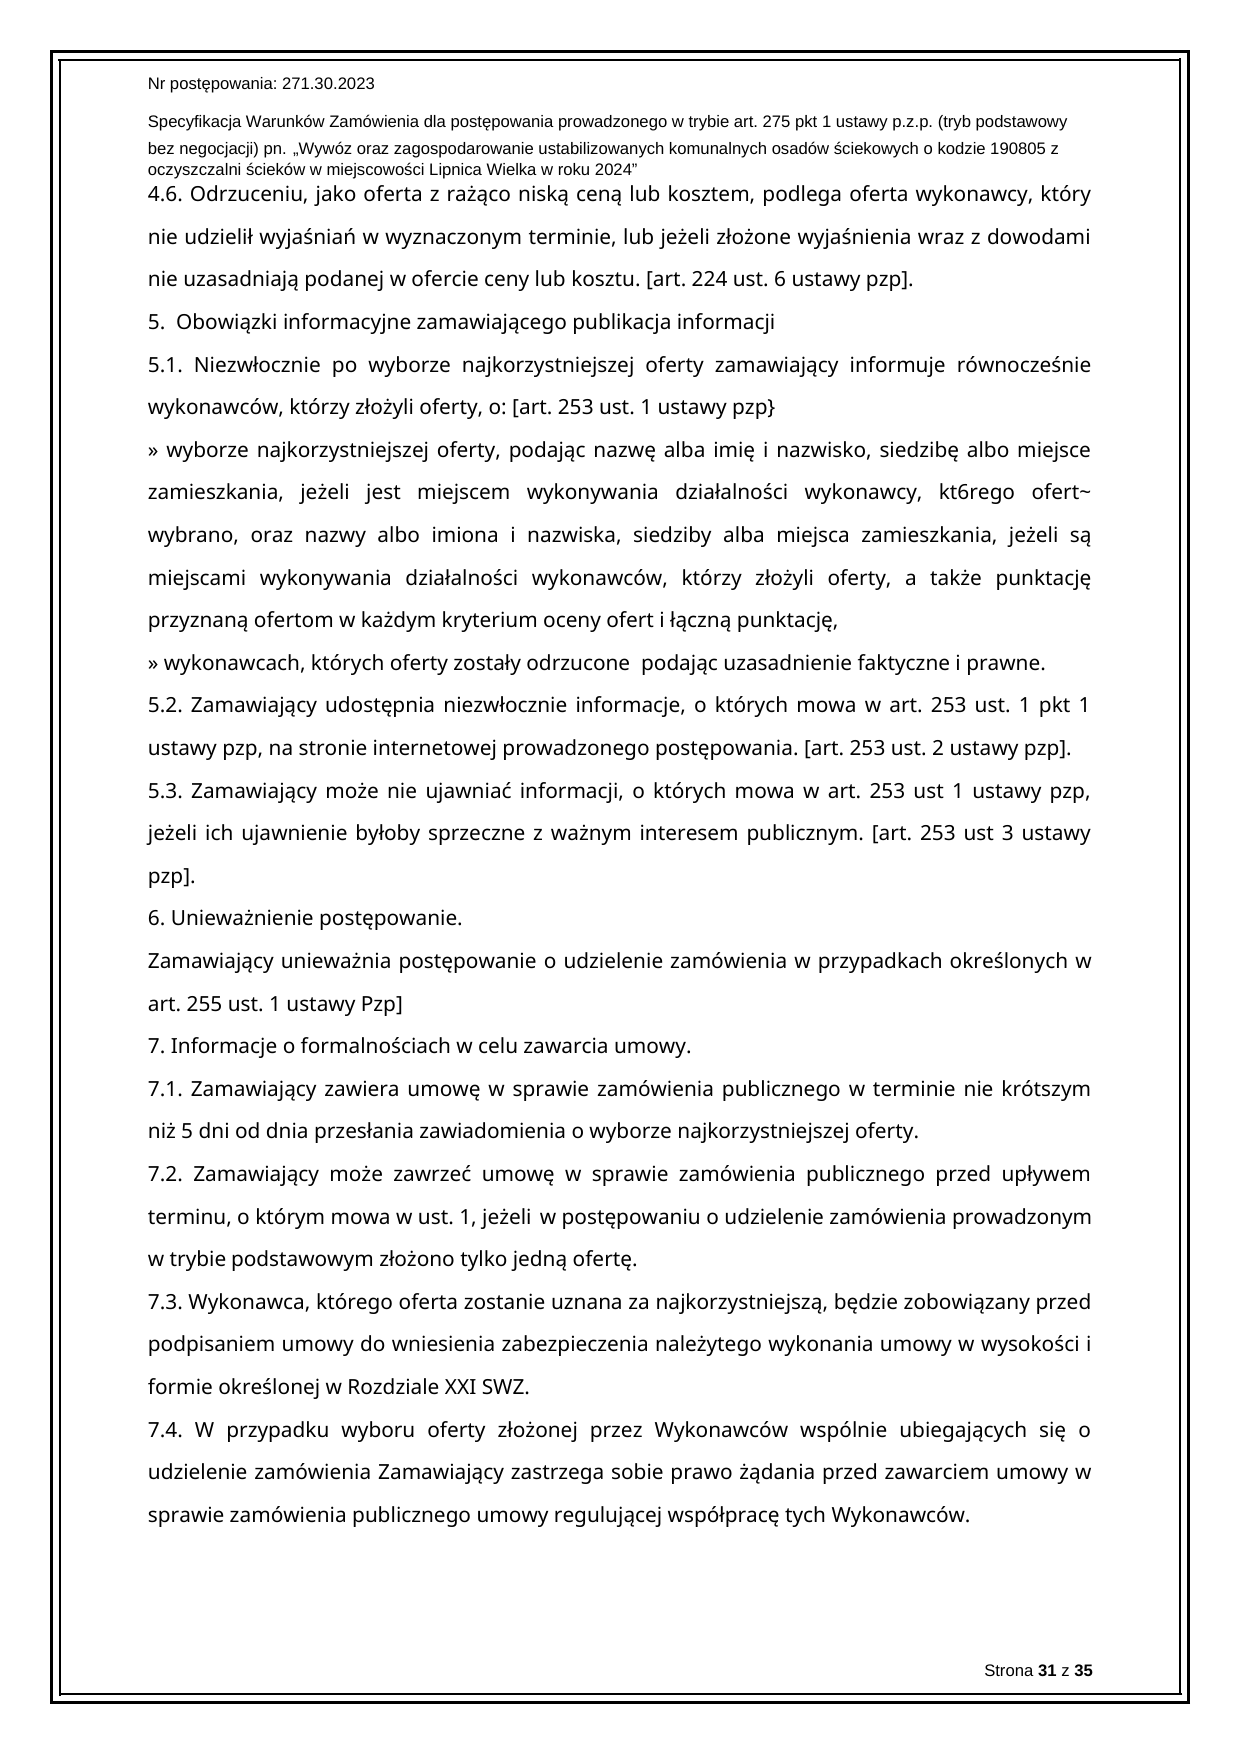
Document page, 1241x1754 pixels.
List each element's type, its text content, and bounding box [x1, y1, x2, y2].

text 6. Unieważnienie postępowanie. [148, 903, 1092, 932]
text » wyborze najkorzystniejszej oferty, podając nazwę alba imię i nazwisko, siedzibę albo miejsce zamieszkania, jeżeli jest miejscem wykonywania działalności wykonawcy, kt6rego ofert~ wybrano, oraz nazwy albo imiona i nazwiska, siedziby alba miejsca zamieszkania, jeżeli są miejscami wykonywania działalności wykonawców, którzy złożyli oferty, a także punktację przyznaną ofertom w każdym kryterium oceny ofert i łączną punktację, [148, 435, 1092, 634]
text 5. Obowiązki informacyjne zamawiającego publikacja informacji [148, 307, 1092, 336]
text 7. Informacje o formalnościach w celu zawarcia umowy. [148, 1031, 1092, 1060]
text 5.1. Niezwłocznie po wyborze najkorzystniejszej oferty zamawiający informuje równocześnie wykonawców, którzy złożyli oferty, o: [art. 253 ust. 1 ustawy pzp} [148, 350, 1092, 421]
text 7.4. W przypadku wyboru oferty złożonej przez Wykonawców wspólnie ubiegających się o udzielenie zamówienia Zamawiający zastrzega sobie prawo żądania przed zawarciem umowy w sprawie zamówienia publicznego umowy regulującej współpracę tych Wykonawców. [148, 1415, 1092, 1528]
text 7.2. Zamawiający może zawrzeć umowę w sprawie zamówienia publicznego przed upływem terminu, o którym mowa w ust. 1, jeżeli w postępowaniu o udzielenie zamówienia prowadzonym w trybie podstawowym złożono tylko jedną ofertę. [148, 1159, 1092, 1273]
text 7.3. Wykonawca, którego oferta zostanie uznana za najkorzystniejszą, będzie zobowiązany przed podpisaniem umowy do wniesienia zabezpieczenia należytego wykonania umowy w wysokości i formie określonej w Rozdziale XXI SWZ. [148, 1287, 1092, 1401]
text 5.3. Zamawiający może nie ujawniać informacji, o których mowa w art. 253 ust 1 ustawy pzp, jeżeli ich ujawnienie byłoby sprzeczne z ważnym interesem publicznym. [art. 253 ust 3 ustawy pzp]. [148, 776, 1092, 889]
text Zamawiający unieważnia postępowanie o udzielenie zamówienia w przypadkach określonych w art. 255 ust. 1 ustawy Pzp] [148, 946, 1092, 1017]
text 4.6. Odrzuceniu, jako oferta z rażąco niską ceną lub kosztem, podlega oferta wykonawcy, który nie udzielił wyjaśniań w wyznaczonym terminie, lub jeżeli złożone wyjaśnienia wraz z dowodami nie uzasadniają podanej w ofercie ceny lub kosztu. [art. 224 ust. 6 ustawy pzp]. [148, 179, 1092, 293]
text 5.2. Zamawiający udostępnia niezwłocznie informacje, o których mowa w art. 253 ust. 1 pkt 1 ustawy pzp, na stronie internetowej prowadzonego postępowania. [art. 253 ust. 2 ustawy pzp]. [148, 691, 1092, 762]
text 7.1. Zamawiający zawiera umowę w sprawie zamówienia publicznego w terminie nie krótszym niż 5 dni od dnia przesłania zawiadomienia o wyborze najkorzystniejszej oferty. [148, 1074, 1092, 1145]
text » wykonawcach, których oferty zostały odrzucone podając uzasadnienie faktyczne i prawne. [148, 648, 1092, 676]
